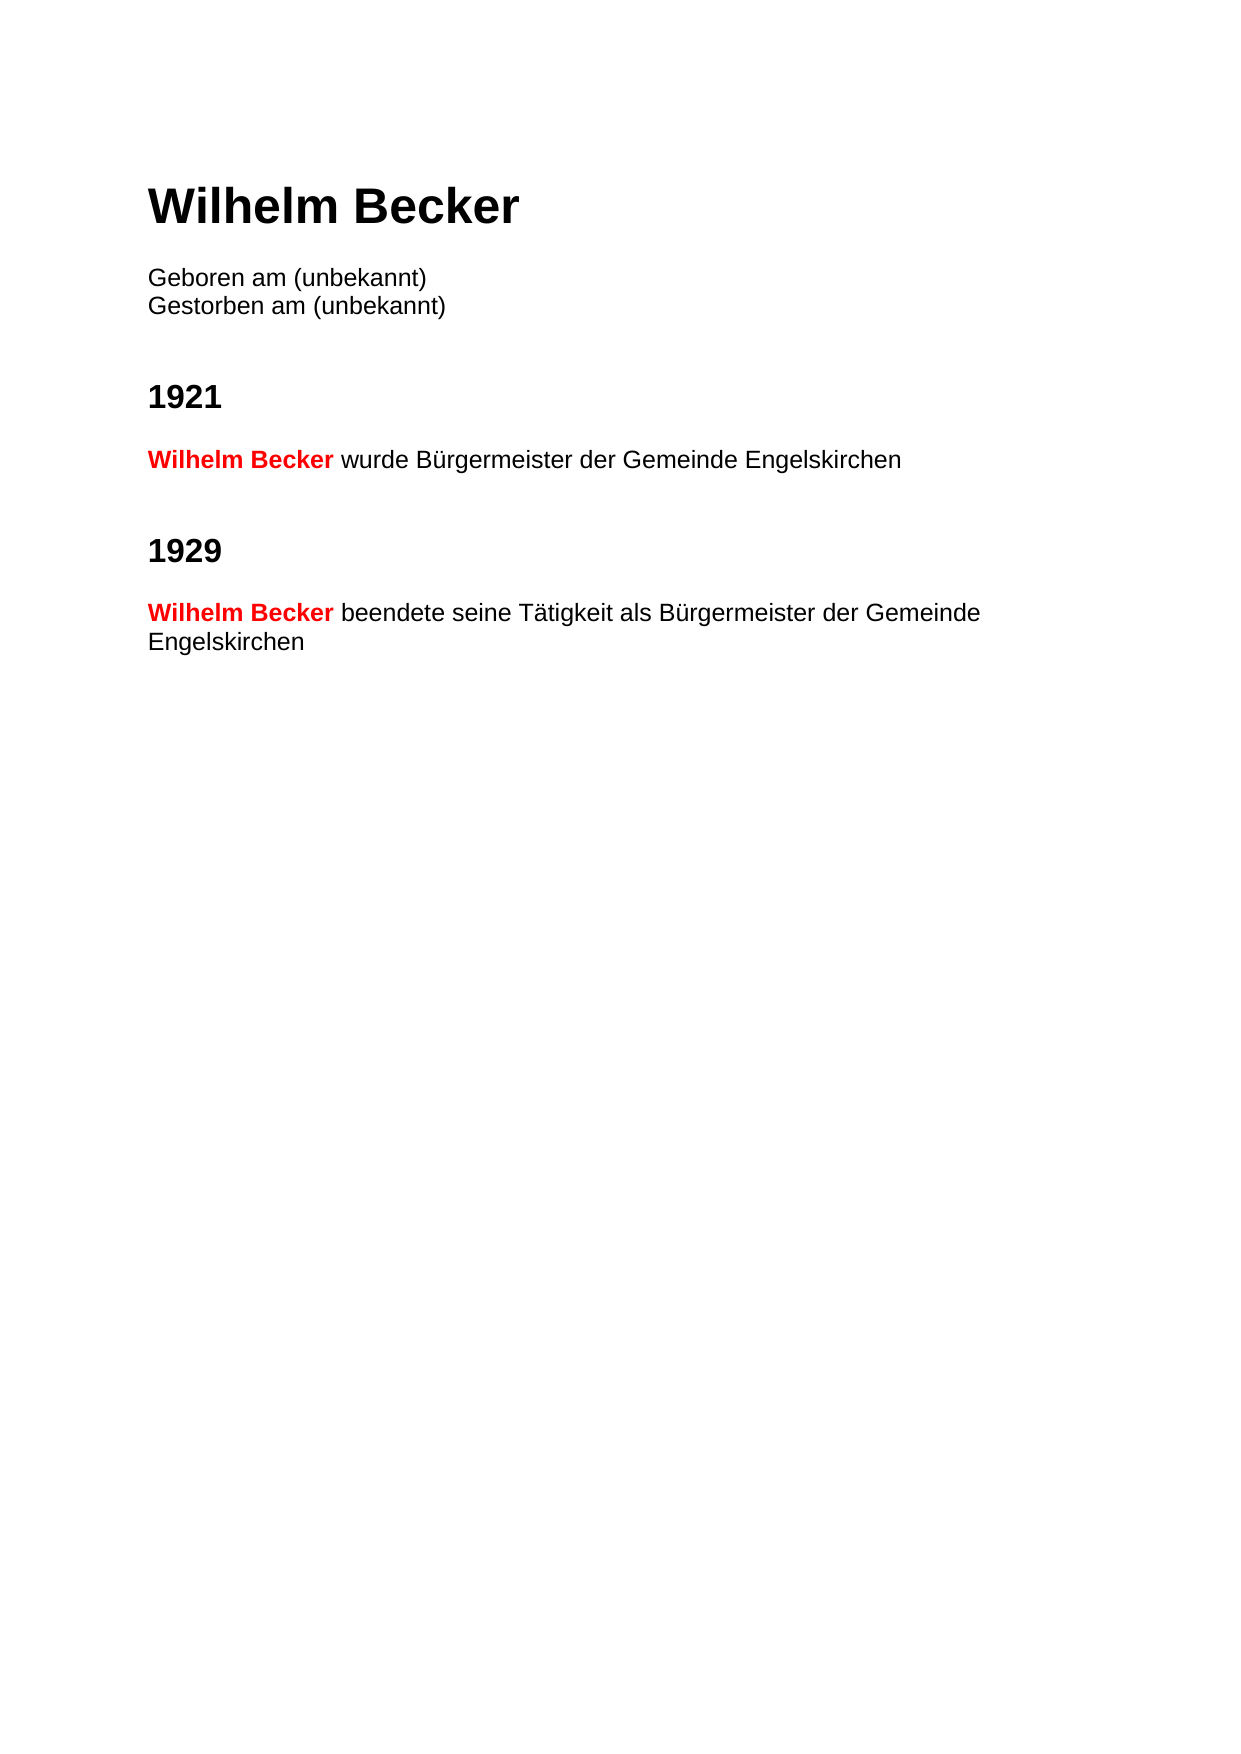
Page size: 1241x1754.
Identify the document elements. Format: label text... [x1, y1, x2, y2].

text 1921 [148, 378, 1093, 416]
text Wilhelm Becker beendete seine Tätigkeit als Bürgermeister der Gemeinde Engelskirchen [148, 598, 1093, 656]
text 1929 [148, 531, 1093, 569]
text Geboren am (unbekannt) [148, 263, 1093, 291]
text Wilhelm Becker wurde Bürgermeister der Gemeinde Engelskirchen [148, 445, 1093, 473]
text Gestorben am (unbekannt) [148, 291, 1093, 320]
text Wilhelm Becker [148, 176, 1093, 234]
